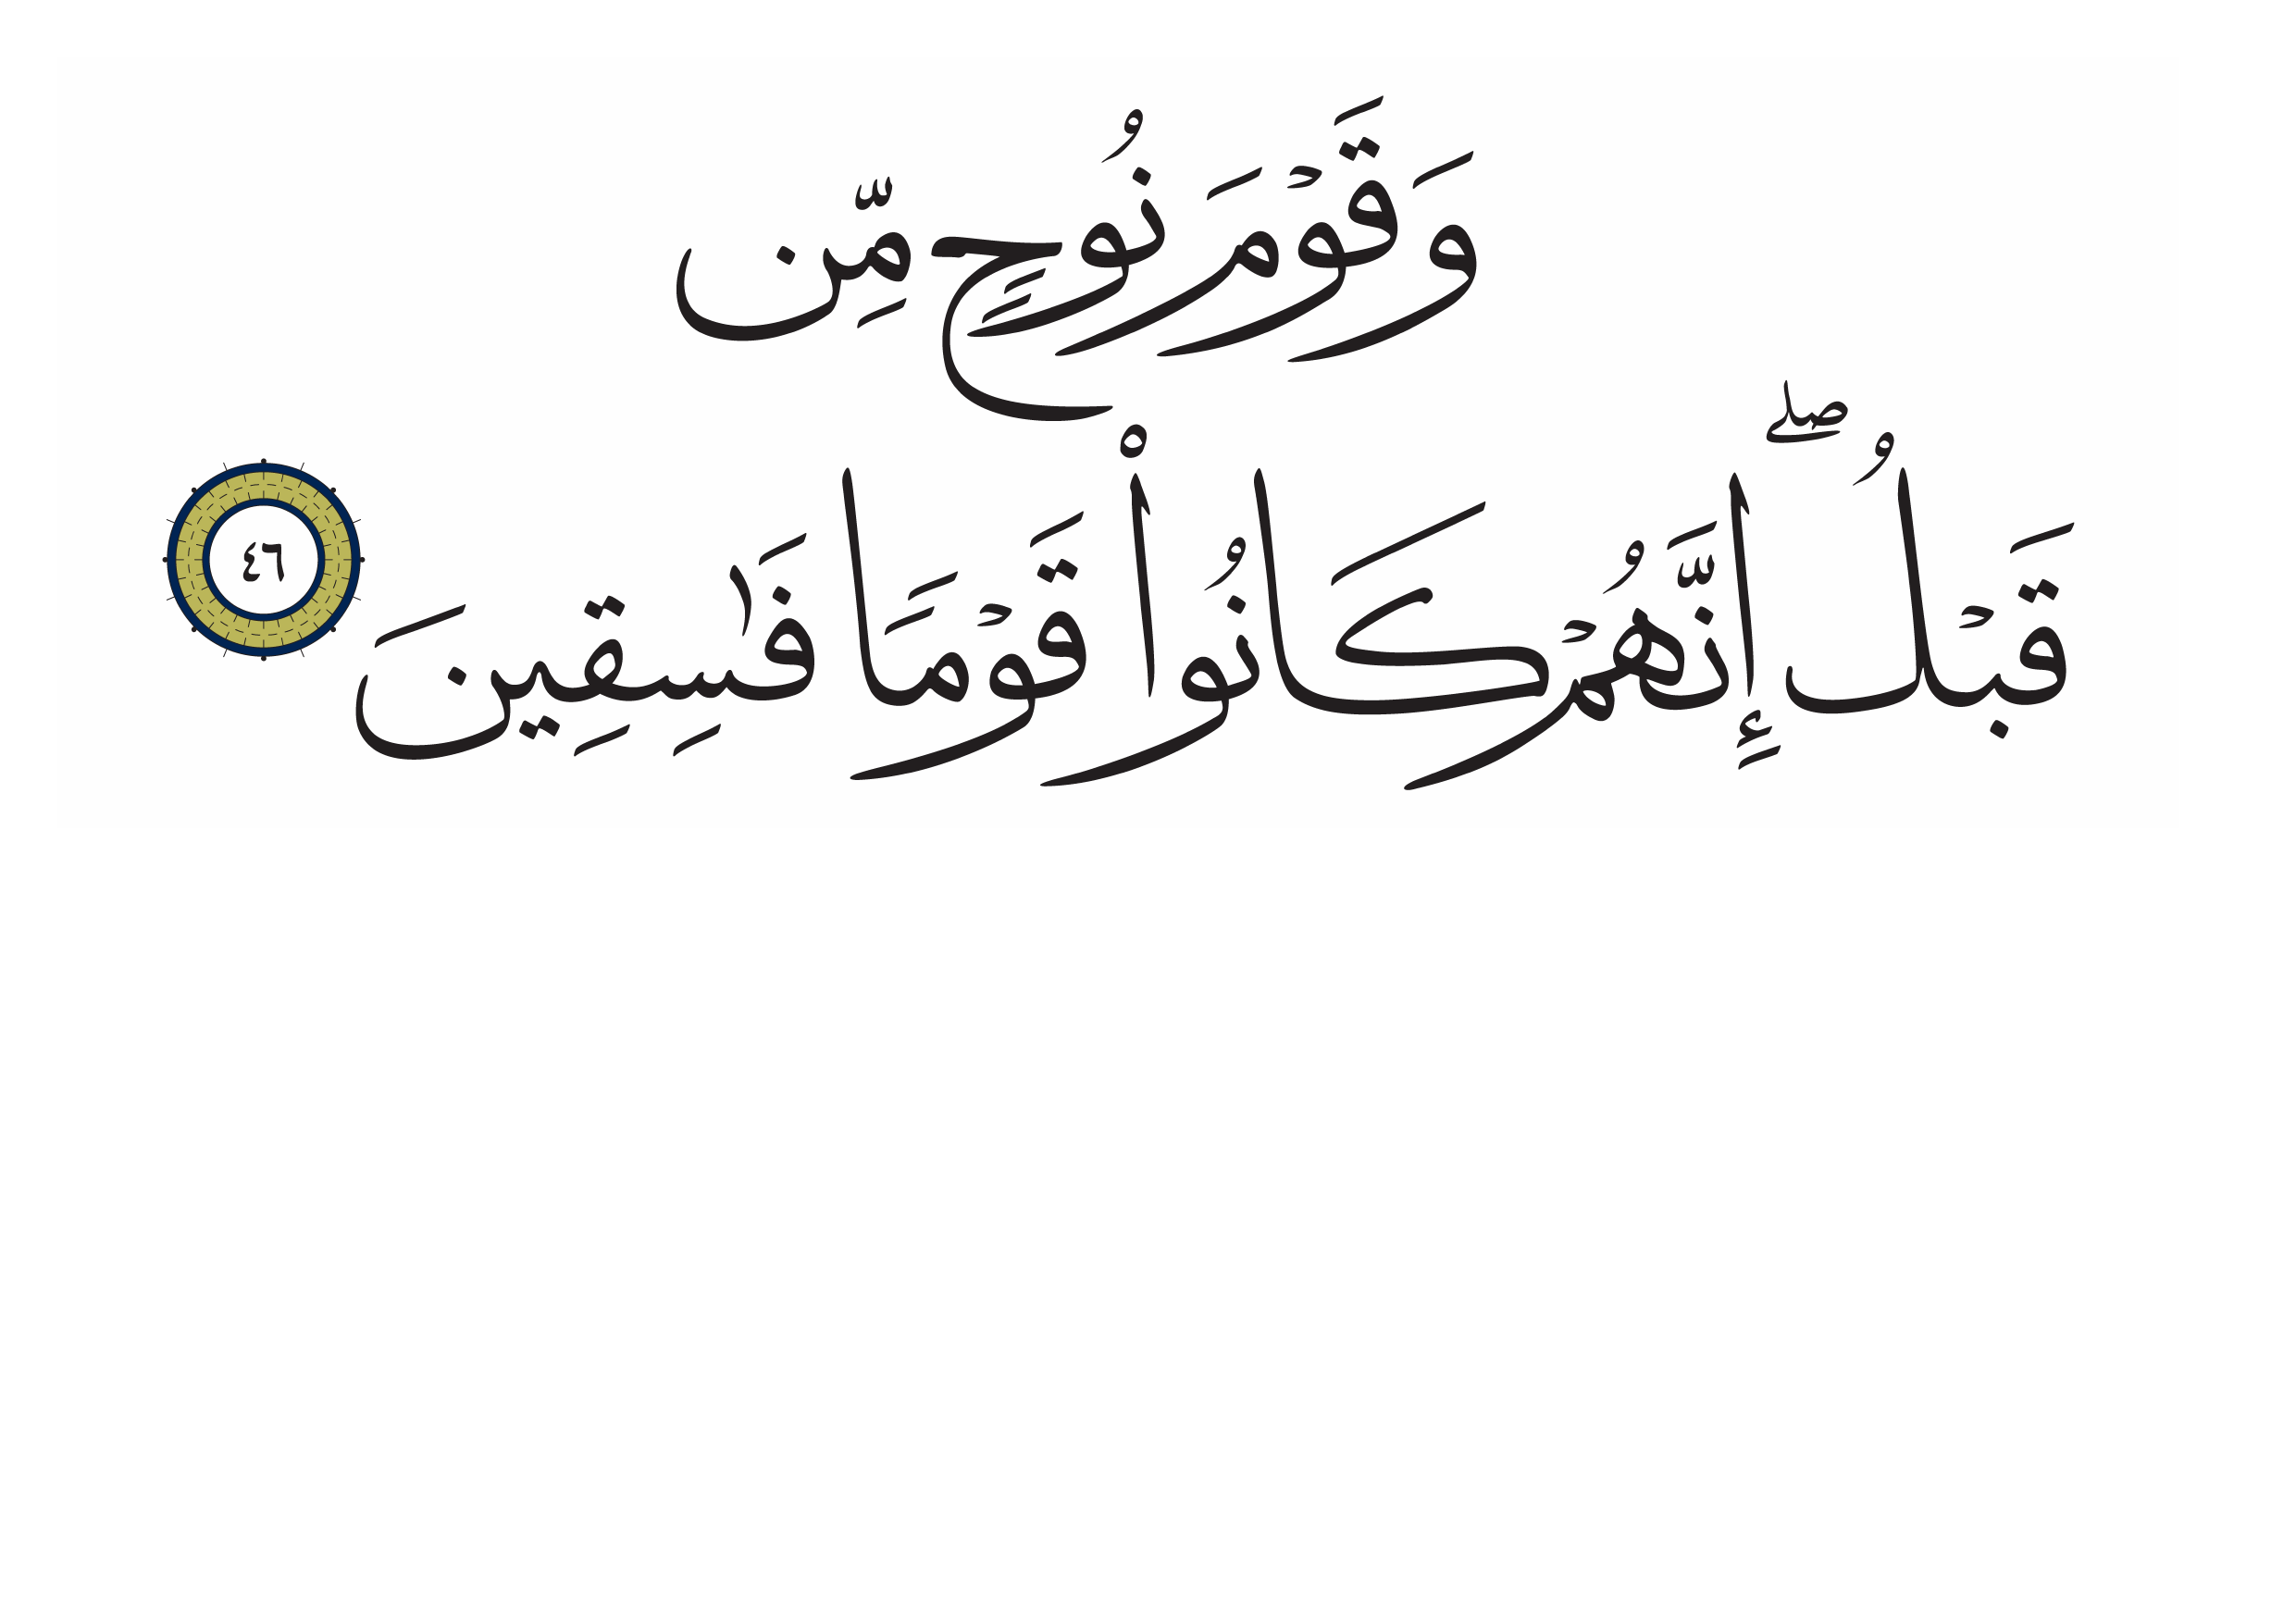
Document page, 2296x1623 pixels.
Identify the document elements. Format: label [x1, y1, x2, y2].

picture [57, 57, 2179, 828]
